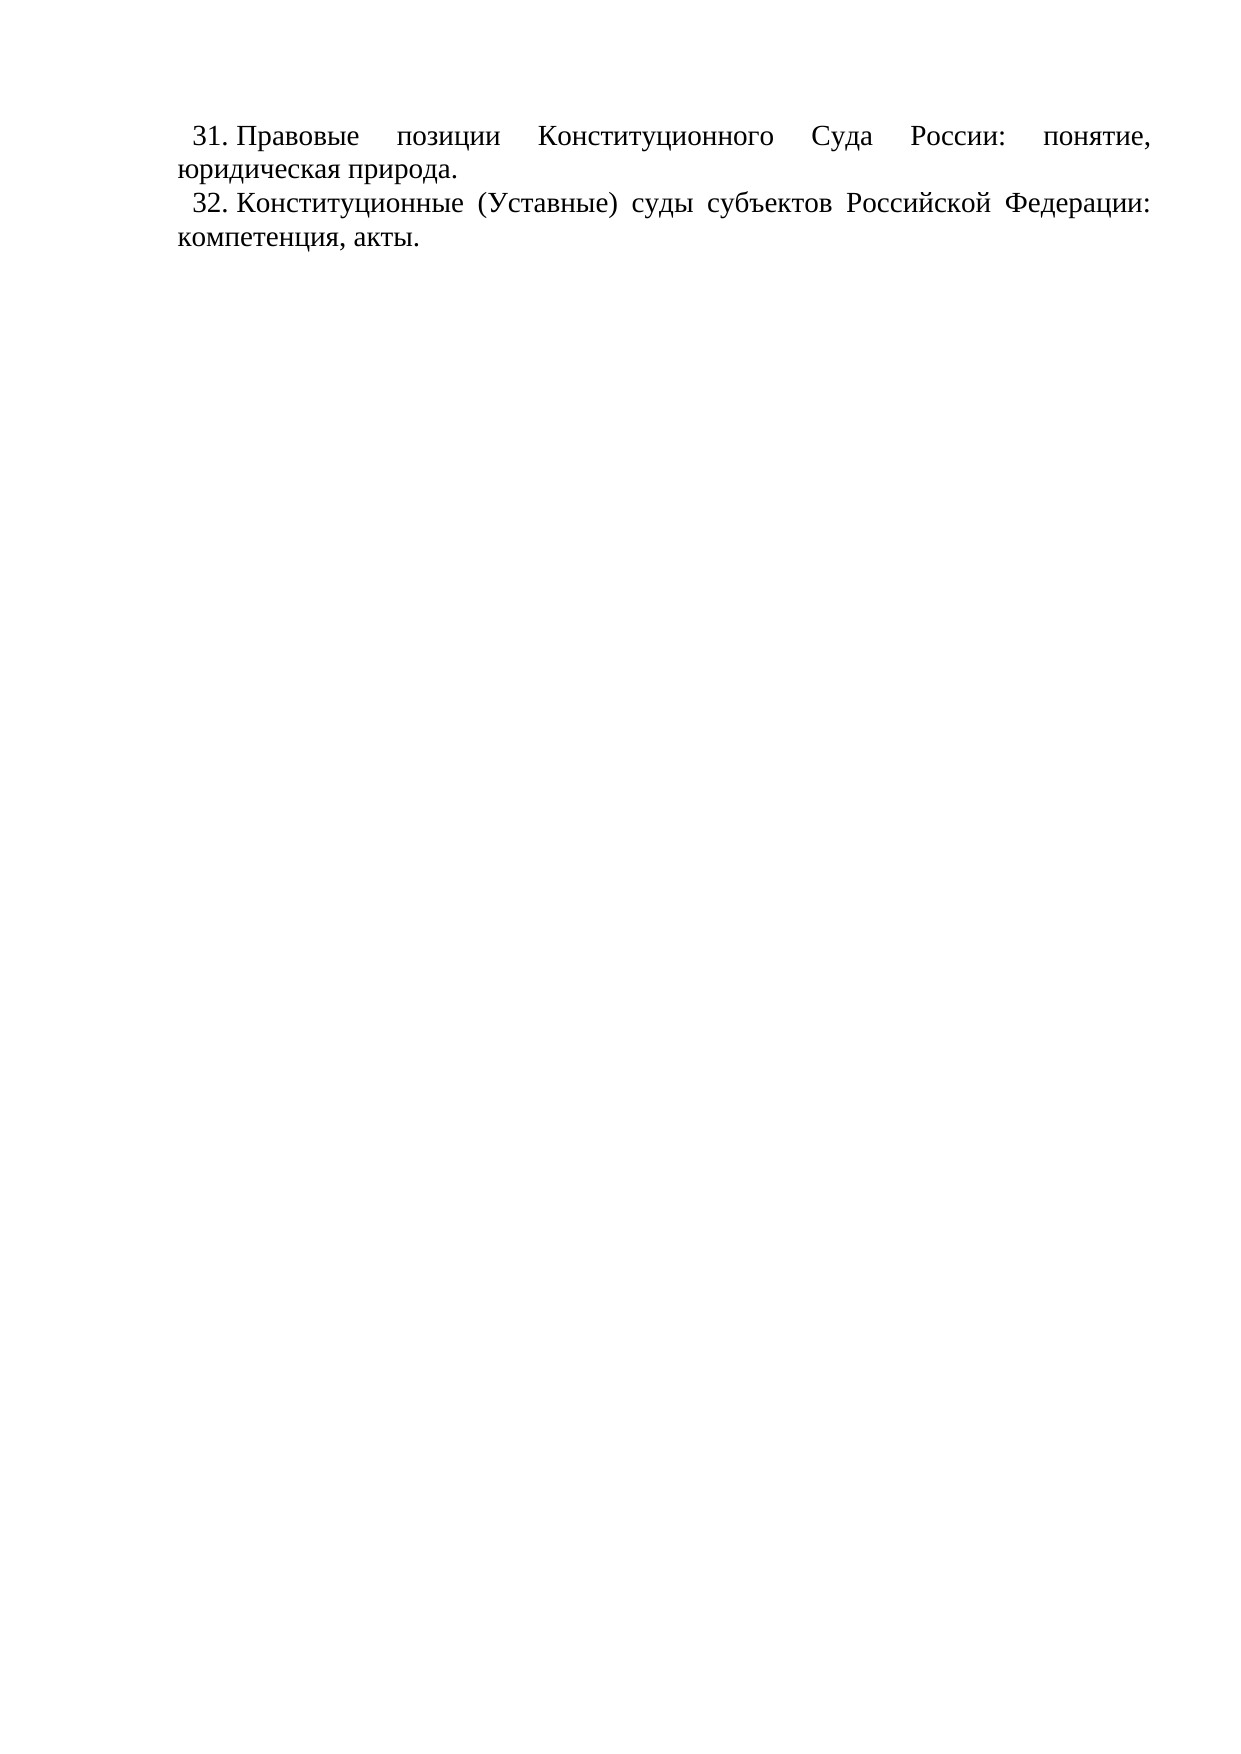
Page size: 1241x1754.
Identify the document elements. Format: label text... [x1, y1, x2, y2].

list Конституционные (Уставные) суды субъектов Российской Федерации: компетенция, акты. [177, 185, 1152, 252]
list Правовые позиции Конституционного Суда России: понятие, юридическая природа. [177, 118, 1152, 185]
